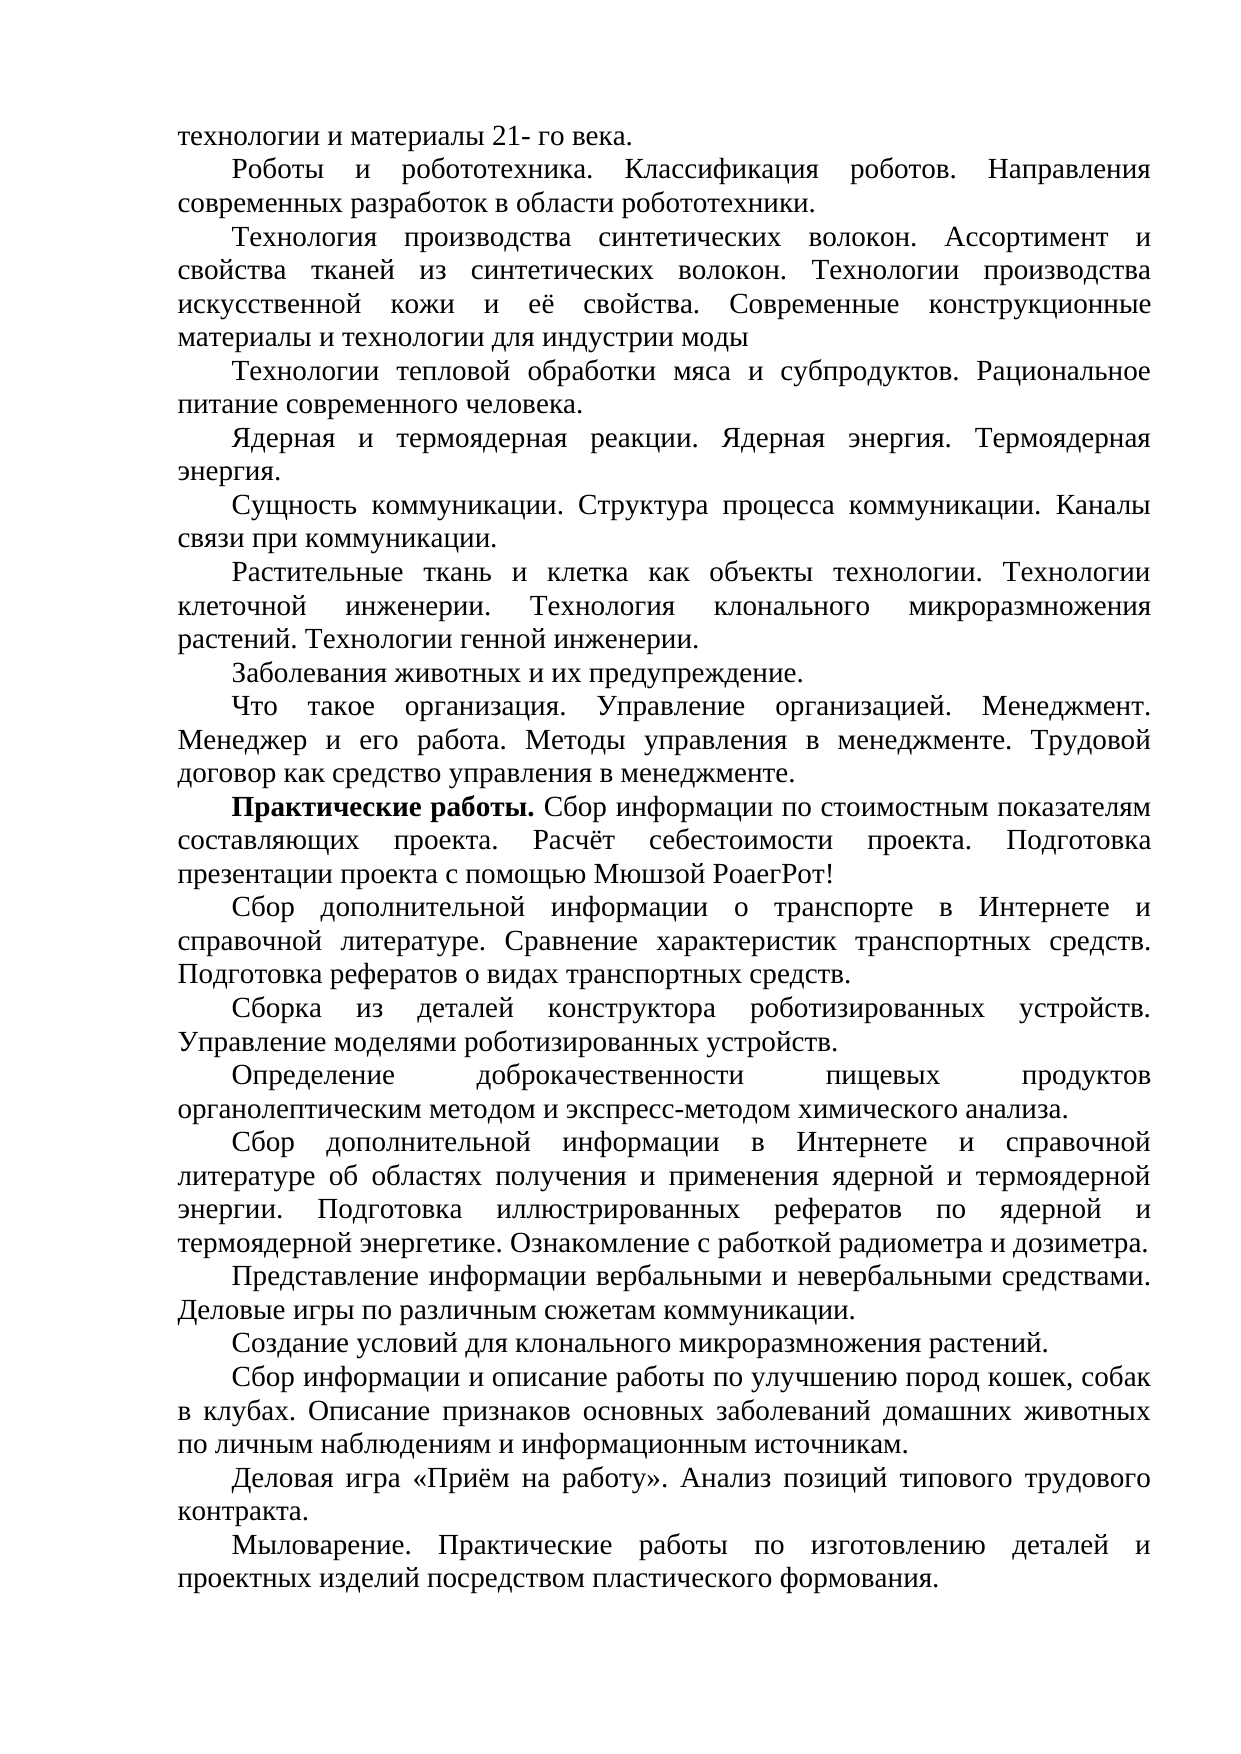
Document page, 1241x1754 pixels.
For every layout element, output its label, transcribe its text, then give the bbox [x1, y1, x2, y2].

text Сборка из деталей конструктора роботизированных устройств. Управление моделями роботизированных устройств. [177, 990, 1152, 1057]
text Представление информации вербальными и невербальными средствами. Деловые игры по различным сюжетам коммуникации. [177, 1258, 1152, 1326]
text Сбор информации и описание работы по улучшению пород кошек, собак в клубах. Описание признаков основных заболеваний домашних животных по личным наблюдениям и информационным источникам. [177, 1359, 1152, 1460]
text Определение доброкачественности пищевых продуктов органолептическим методом и экспресс-методом химического анализа. [177, 1057, 1152, 1124]
text Растительные ткань и клетка как объекты технологии. Технологии клеточной инженерии. Технология клонального микроразмножения растений. Технологии генной инженерии. [177, 554, 1152, 655]
text Ядерная и термоядерная реакции. Ядерная энергия. Термоядерная энергия. [177, 420, 1152, 487]
text Заболевания животных и их предупреждение. [177, 655, 1152, 688]
text Технология производства синтетических волокон. Ассортимент и свойства тканей из синтетических волокон. Технологии производства искусственной кожи и её свойства. Современные конструкционные материалы и технологии для индустрии моды [177, 219, 1152, 353]
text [177, 118, 1152, 152]
text Технологии тепловой обработки мяса и субпродуктов. Рациональное питание современного человека. [177, 353, 1152, 420]
text Деловая игра «Приём на работу». Анализ позиций типового трудового контракта. [177, 1460, 1152, 1527]
text Сбор дополнительной информации в Интернете и справочной литературе об областях получения и применения ядерной и термоядерной энергии. Подготовка иллюстрированных рефератов по ядерной и термоядерной энергетике. Ознакомление с работкой радиометра и дозиметра. [177, 1124, 1152, 1258]
text Мыловарение. Практические работы по изготовлению деталей и проектных изделий посредством пластического формования. [177, 1527, 1152, 1594]
text Что такое организация. Управление организацией. Менеджмент. Менеджер и его работа. Методы управления в менеджменте. Трудовой договор как средство управления в менеджменте. [177, 688, 1152, 789]
text Сбор дополнительной информации о транспорте в Интернете и справочной литературе. Сравнение характеристик транспортных средств. Подготовка рефератов о видах транспортных средств. [177, 889, 1152, 990]
text Сущность коммуникации. Структура процесса коммуникации. Каналы связи при коммуникации. [177, 487, 1152, 554]
text Создание условий для клонального микроразмножения растений. [177, 1326, 1152, 1359]
text Роботы и робототехника. Классификация роботов. Направления современных разработок в области робототехники. [177, 152, 1152, 219]
text Практические работы. Сбор информации по стоимостным показателям составляющих проекта. Расчёт себестоимости проекта. Подготовка презентации проекта с помощью Мюшзой РоаегРот! [177, 789, 1152, 889]
